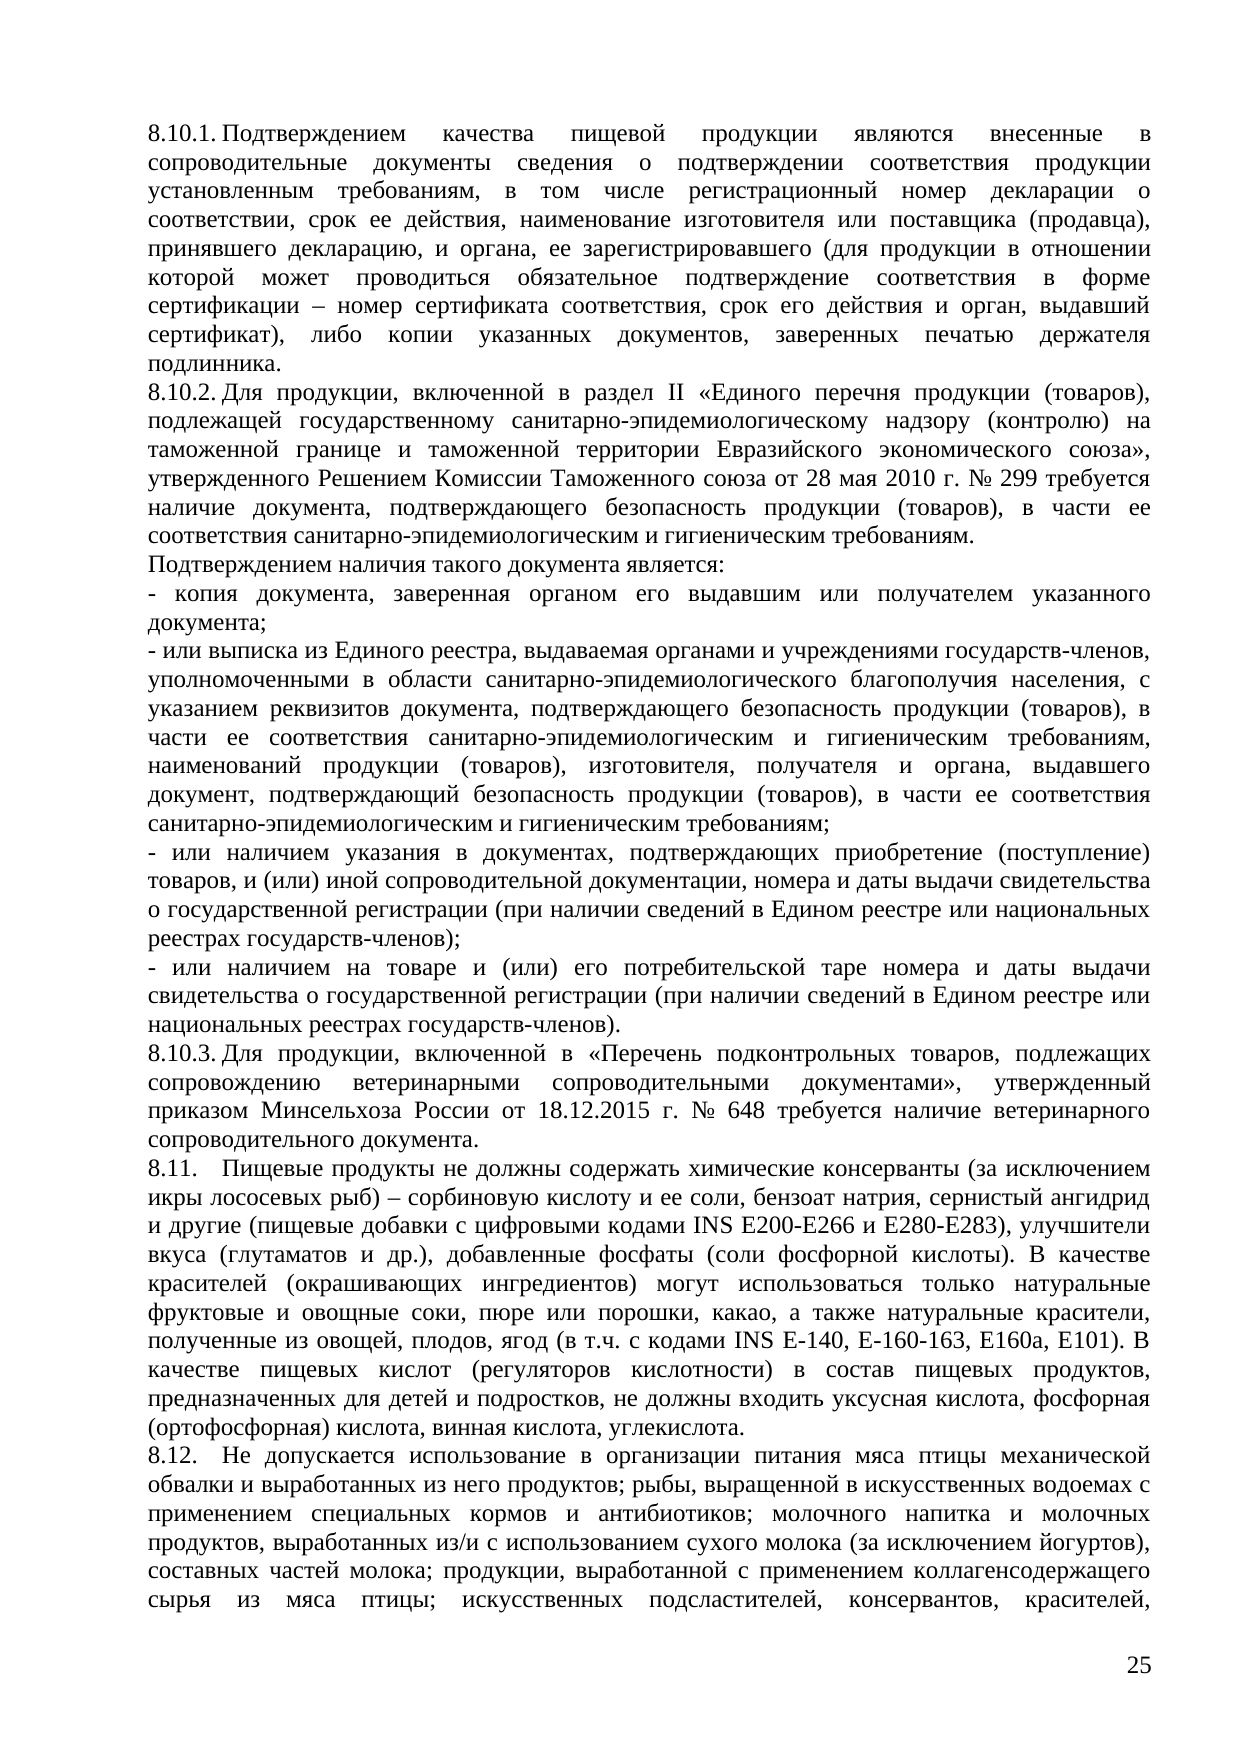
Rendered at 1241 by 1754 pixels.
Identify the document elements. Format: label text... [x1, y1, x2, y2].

text 8.10.2. Для продукции, включенной в раздел II «Единого перечня продукции (товаров), подлежащей государственному санитарно-эпидемиологическому надзору (контролю) на таможенной границе и таможенной территории Евразийского экономического союза», утвержденного Решением Комиссии Таможенного союза от 28 мая 2010 г. № 299 требуется наличие документа, подтверждающего безопасность продукции (товаров), в части ее соответствия санитарно-эпидемиологическим и гигиеническим требованиям. [148, 377, 1152, 549]
text Подтверждением наличия такого документа является: [148, 549, 1152, 578]
text - или выписка из Единого реестра, выдаваемая органами и учреждениями государств-членов, уполномоченными в области санитарно-эпидемиологического благополучия населения, с указанием реквизитов документа, подтверждающего безопасность продукции (товаров), в части ее соответствия санитарно-эпидемиологическим и гигиеническим требованиям, наименований продукции (товаров), изготовителя, получателя и органа, выдавшего документ, подтверждающий безопасность продукции (товаров), в части ее соответствия санитарно-эпидемиологическим и гигиеническим требованиям; [148, 636, 1152, 837]
text 8.10.1. Подтверждением качества пищевой продукции являются внесенные в сопроводительные документы сведения о подтверждении соответствия продукции установленным требованиям, в том числе регистрационный номер декларации о соответствии, срок ее действия, наименование изготовителя или поставщика (продавца), принявшего декларацию, и органа, ее зарегистрировавшего (для продукции в отношении которой может проводиться обязательное подтверждение соответствия в форме сертификации – номер сертификата соответствия, срок его действия и орган, выдавший сертификат), либо копии указанных документов, заверенных печатью держателя подлинника. [148, 118, 1152, 377]
list Пищевые продукты не должны содержать химические консерванты (за исключением икры лососевых рыб) – сорбиновую кислоту и ее соли, бензоат натрия, сернистый ангидрид и другие (пищевые добавки с цифровыми кодами INS Е200-Е266 и Е280-Е283), улучшители вкуса (глутаматов и др.), добавленные фосфаты (соли фосфорной кислоты). В качестве красителей (окрашивающих ингредиентов) могут использоваться только натуральные фруктовые и овощные соки, пюре или порошки, какао, а также натуральные красители, полученные из овощей, плодов, ягод (в т.ч. с кодами INS Е-140, Е-160-163, Е160а, Е101). В качестве пищевых кислот (регуляторов кислотности) в состав пищевых продуктов, предназначенных для детей и подростков, не должны входить уксусная кислота, фосфорная (ортофосфорная) кислота, винная кислота, углекислота. [148, 1153, 1152, 1441]
text - копия документа, заверенная органом его выдавшим или получателем указанного документа; [148, 578, 1152, 636]
text - или наличием указания в документах, подтверждающих приобретение (поступление) товаров, и (или) иной сопроводительной документации, номера и даты выдачи свидетельства о государственной регистрации (при наличии сведений в Едином реестре или национальных реестрах государств-членов); [148, 837, 1152, 952]
text - или наличием на товаре и (или) его потребительской таре номера и даты выдачи свидетельства о государственной регистрации (при наличии сведений в Едином реестре или национальных реестрах государств-членов). [148, 952, 1152, 1038]
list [148, 1441, 1152, 1613]
text 8.10.3. Для продукции, включенной в «Перечень подконтрольных товаров, подлежащих сопровождению ветеринарными сопроводительными документами», утвержденный приказом Минсельхоза России от 18.12.2015 г. № 648 требуется наличие ветеринарного сопроводительного документа. [148, 1038, 1152, 1153]
